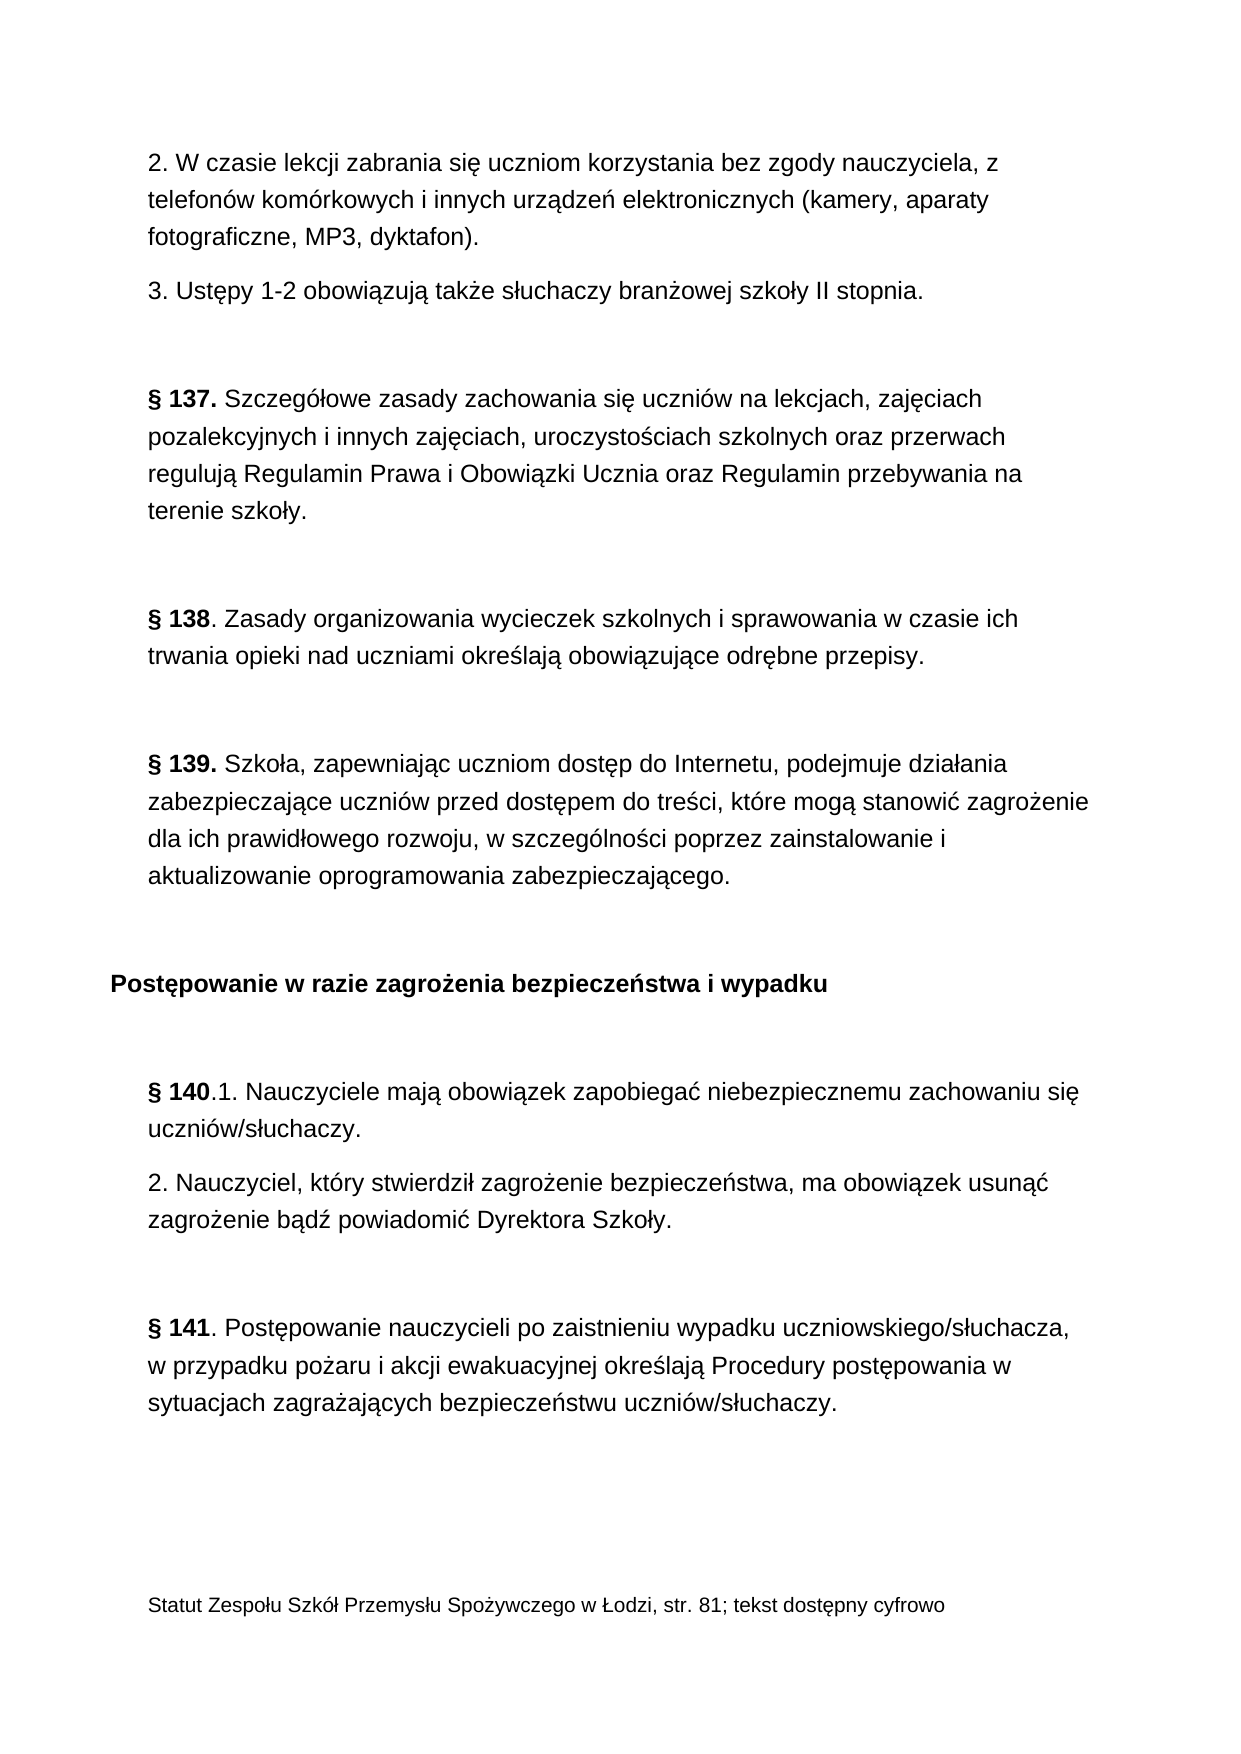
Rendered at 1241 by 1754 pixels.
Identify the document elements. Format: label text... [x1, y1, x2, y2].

text § 138. Zasady organizowania wycieczek szkolnych i sprawowania w czasie ich trwania opieki nad uczniami określają obowiązujące odrębne przepisy. [148, 604, 1092, 670]
text § 141. Postępowanie nauczycieli po zaistnieniu wypadku uczniowskiego/słuchacza, w przypadku pożaru i akcji ewakuacyjnej określają Procedury postępowania w sytuacjach zagrażających bezpieczeństwu uczniów/słuchaczy. [148, 1313, 1092, 1417]
text § 140.1. Nauczyciele mają obowiązek zapobiegać niebezpiecznemu zachowaniu się uczniów/słuchaczy. [148, 1077, 1092, 1143]
text 2. Nauczyciel, który stwierdził zagrożenie bezpieczeństwa, ma obowiązek usunąć zagrożenie bądź powiadomić Dyrektora Szkoły. [148, 1168, 1092, 1234]
text 3. Ustępy 1-2 obowiązują także słuchaczy branżowej szkoły II stopnia. [148, 276, 1092, 305]
text § 137. Szczegółowe zasady zachowania się uczniów na lekcjach, zajęciach pozalekcyjnych i innych zajęciach, uroczystościach szkolnych oraz przerwach regulują Regulamin Prawa i Obowiązki Ucznia oraz Regulamin przebywania na terenie szkoły. [148, 384, 1092, 525]
text § 139. Szkoła, zapewniając uczniom dostęp do Internetu, podejmuje działania zabezpieczające uczniów przed dostępem do treści, które mogą stanowić zagrożenie dla ich prawidłowego rozwoju, w szczególności poprzez zainstalowanie i aktualizowanie oprogramowania zabezpieczającego. [148, 749, 1092, 890]
text 2. W czasie lekcji zabrania się uczniom korzystania bez zgody nauczyciela, z telefonów komórkowych i innych urządzeń elektronicznych (kamery, aparaty fotograficzne, MP3, dyktafon). [148, 148, 1092, 251]
subtitle Postępowanie w razie zagrożenia bezpieczeństwa i wypadku [110, 969, 1092, 998]
